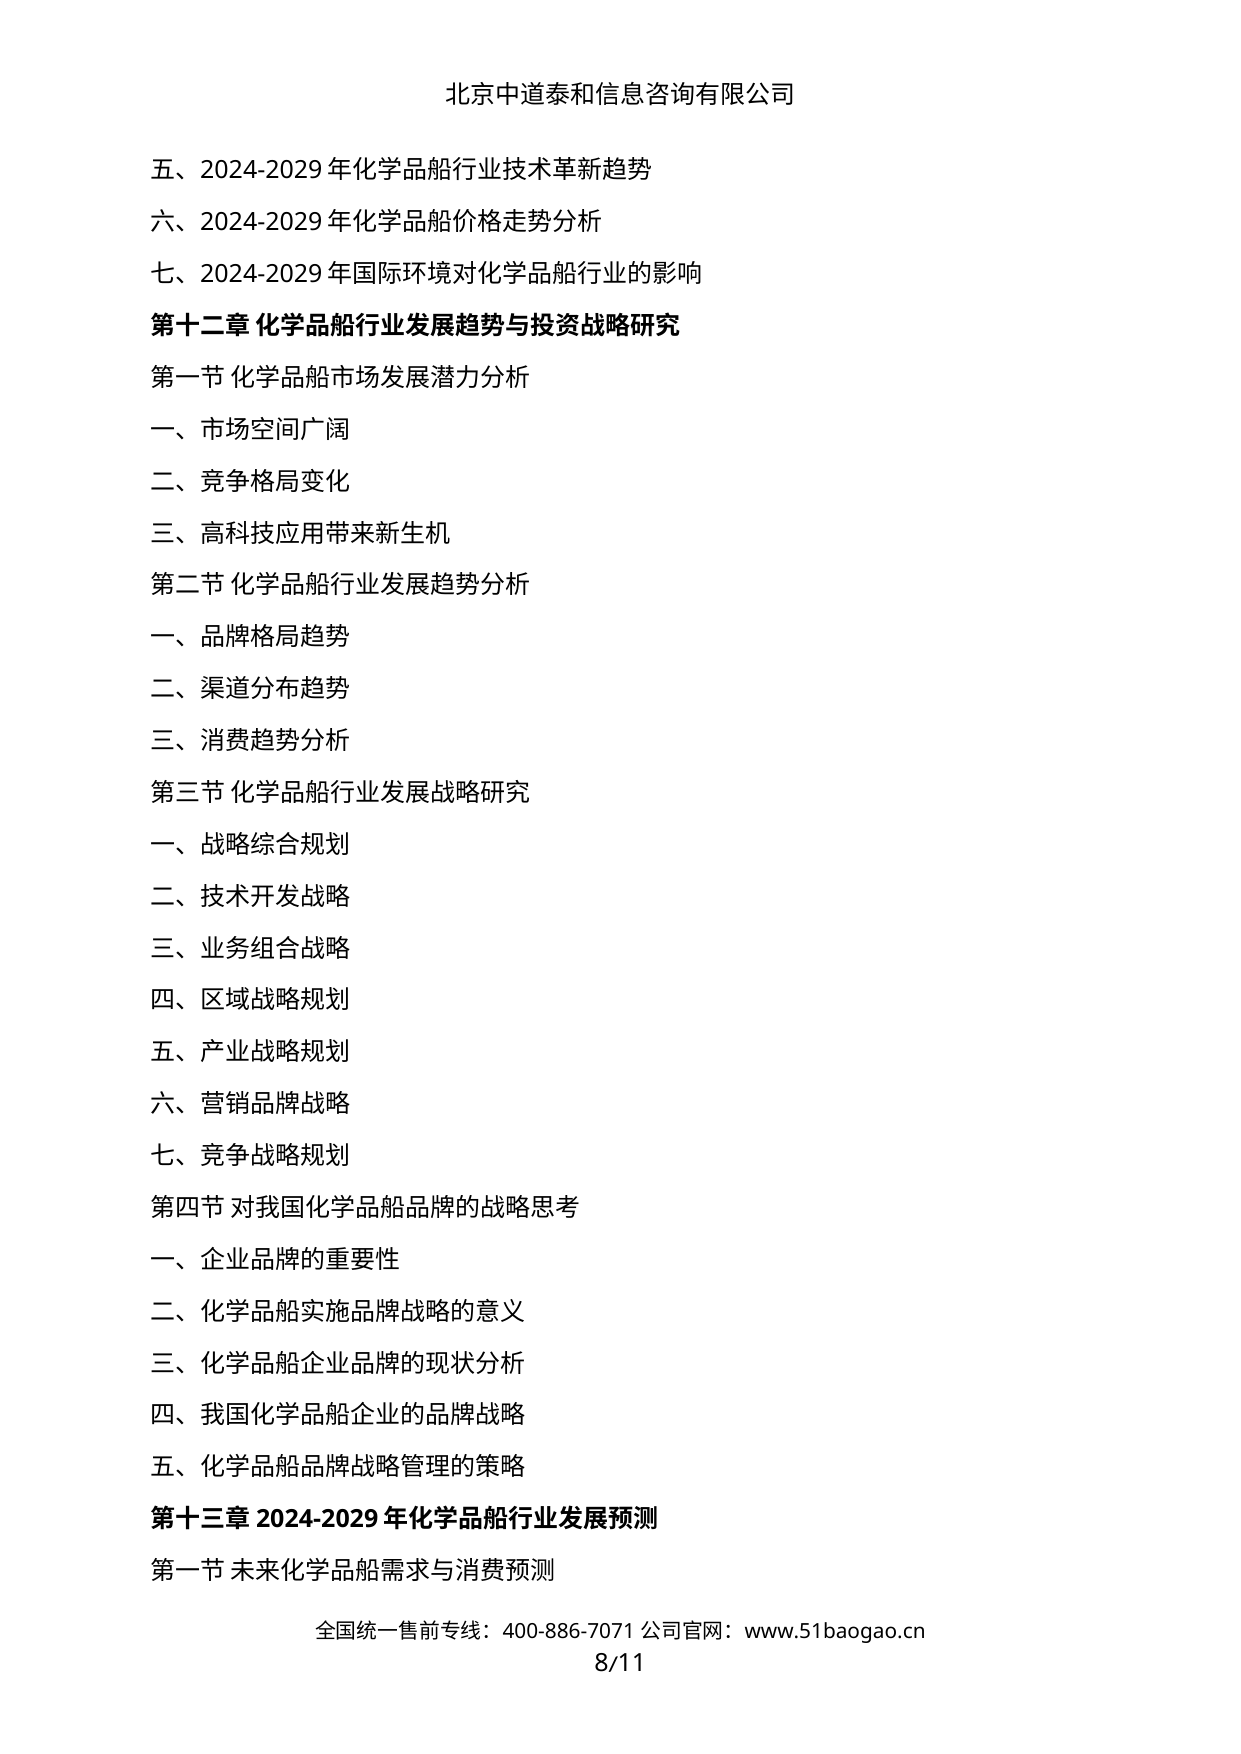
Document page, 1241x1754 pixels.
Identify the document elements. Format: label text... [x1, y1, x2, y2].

text 七、2024-2029年国际环境对化学品船行业的影响 [150, 254, 1090, 290]
text 三、业务组合战略 [150, 928, 1090, 964]
text 二、竞争格局变化 [150, 461, 1090, 497]
text 一、战略综合规划 [150, 824, 1090, 861]
text 六、营销品牌战略 [150, 1084, 1090, 1120]
text 一、企业品牌的重要性 [150, 1239, 1090, 1276]
text 六、2024-2029年化学品船价格走势分析 [150, 202, 1090, 238]
text 二、化学品船实施品牌战略的意义 [150, 1291, 1090, 1327]
text 五、产业战略规划 [150, 1032, 1090, 1068]
text 第二节 化学品船行业发展趋势分析 [150, 565, 1090, 601]
text 三、消费趋势分析 [150, 721, 1090, 757]
text 第一节 未来化学品船需求与消费预测 [150, 1551, 1090, 1587]
text 二、渠道分布趋势 [150, 669, 1090, 705]
text 第四节 对我国化学品船品牌的战略思考 [150, 1187, 1090, 1224]
text 四、我国化学品船企业的品牌战略 [150, 1395, 1090, 1431]
text 第一节 化学品船市场发展潜力分析 [150, 357, 1090, 394]
text 第三节 化学品船行业发展战略研究 [150, 772, 1090, 809]
text 一、市场空间广阔 [150, 409, 1090, 446]
text 五、化学品船品牌战略管理的策略 [150, 1447, 1090, 1483]
text 第十二章 化学品船行业发展趋势与投资战略研究 [150, 306, 1090, 342]
text 七、竞争战略规划 [150, 1136, 1090, 1172]
text 二、技术开发战略 [150, 876, 1090, 912]
text 第十三章 2024-2029年化学品船行业发展预测 [150, 1499, 1090, 1535]
text 三、化学品船企业品牌的现状分析 [150, 1343, 1090, 1379]
text 一、品牌格局趋势 [150, 617, 1090, 653]
text 三、高科技应用带来新生机 [150, 513, 1090, 549]
text 四、区域战略规划 [150, 980, 1090, 1016]
text 五、2024-2029年化学品船行业技术革新趋势 [150, 150, 1090, 186]
